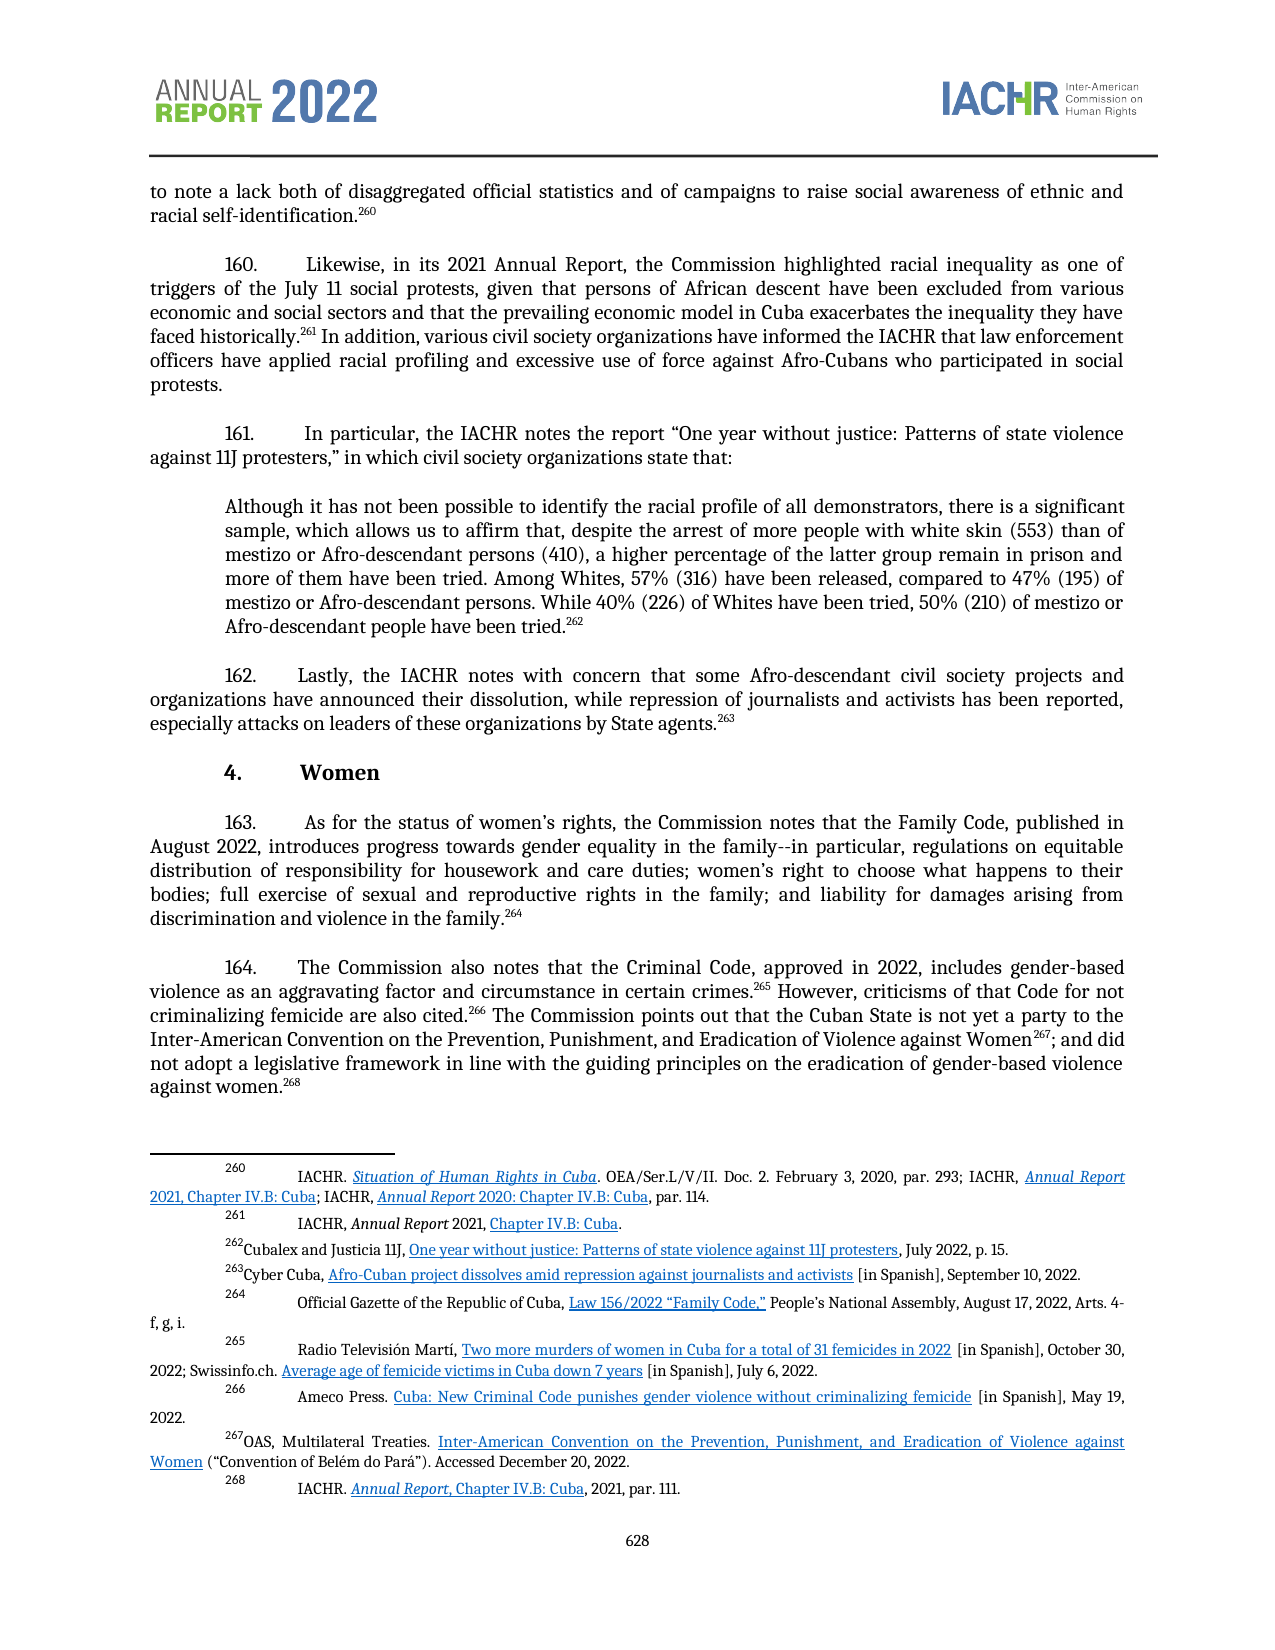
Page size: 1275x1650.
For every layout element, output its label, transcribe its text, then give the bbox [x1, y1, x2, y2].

list Lastly, the IACHR notes with concern that some Afro-descendant civil society projects and organizations have announced their dissolution, while repression of journalists and activists has been reported, especially attacks on leaders of these organizations by State agents. [150, 663, 1125, 735]
list The Commission also notes that the Criminal Code, approved in 2022, includes gender-based violence as an aggravating factor and circumstance in certain crimes. However, criticisms of that Code for not criminalizing femicide are also cited. The Commission points out that the Cuban State is not yet a party to the Inter-American Convention on the Prevention, Punishment, and Eradication of Violence against Women; and did not adopt a legislative framework in line with the guiding principles on the eradication of gender-based violence against women. [150, 955, 1125, 1099]
list Although it has not been possible to identify the racial profile of all demonstrators, there is a significant sample, which allows us to affirm that, despite the arrest of more people with white skin (553) than of mestizo or Afro-descendant persons (410), a higher percentage of the latter group remain in prison and more of them have been tried. Among Whites, 57% (316) have been released, compared to 47% (195) of mestizo or Afro-descendant persons. While 40% (226) of Whites have been tried, 50% (210) of mestizo or Afro-descendant people have been tried. [225, 495, 1125, 638]
list As for the status of women’s rights, the Commission notes that the Family Code, published in August 2022, introduces progress towards gender equality in the family--in particular, regulations on equitable distribution of responsibility for housework and care duties; women’s right to choose what happens to their bodies; full exercise of sexual and reproductive rights in the family; and liability for damages arising from discrimination and violence in the family. [150, 811, 1125, 930]
picture [935, 73, 1159, 125]
list In particular, the IACHR notes the report “One year without justice: Patterns of state violence against 11J protesters,” in which civil society organizations state that: [150, 422, 1125, 470]
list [150, 180, 1125, 228]
list Likewise, in its 2021 Annual Report, the Commission highlighted racial inequality as one of triggers of the July 11 social protests, given that persons of African descent have been excluded from various economic and social sectors and that the prevailing economic model in Cuba exacerbates the inequality they have faced historically. In addition, various civil society organizations have informed the IACHR that law enforcement officers have applied racial profiling and excessive use of force against Afro-Cubans who participated in social protests. [150, 253, 1125, 397]
picture [150, 73, 380, 128]
list Women [224, 759, 1125, 786]
